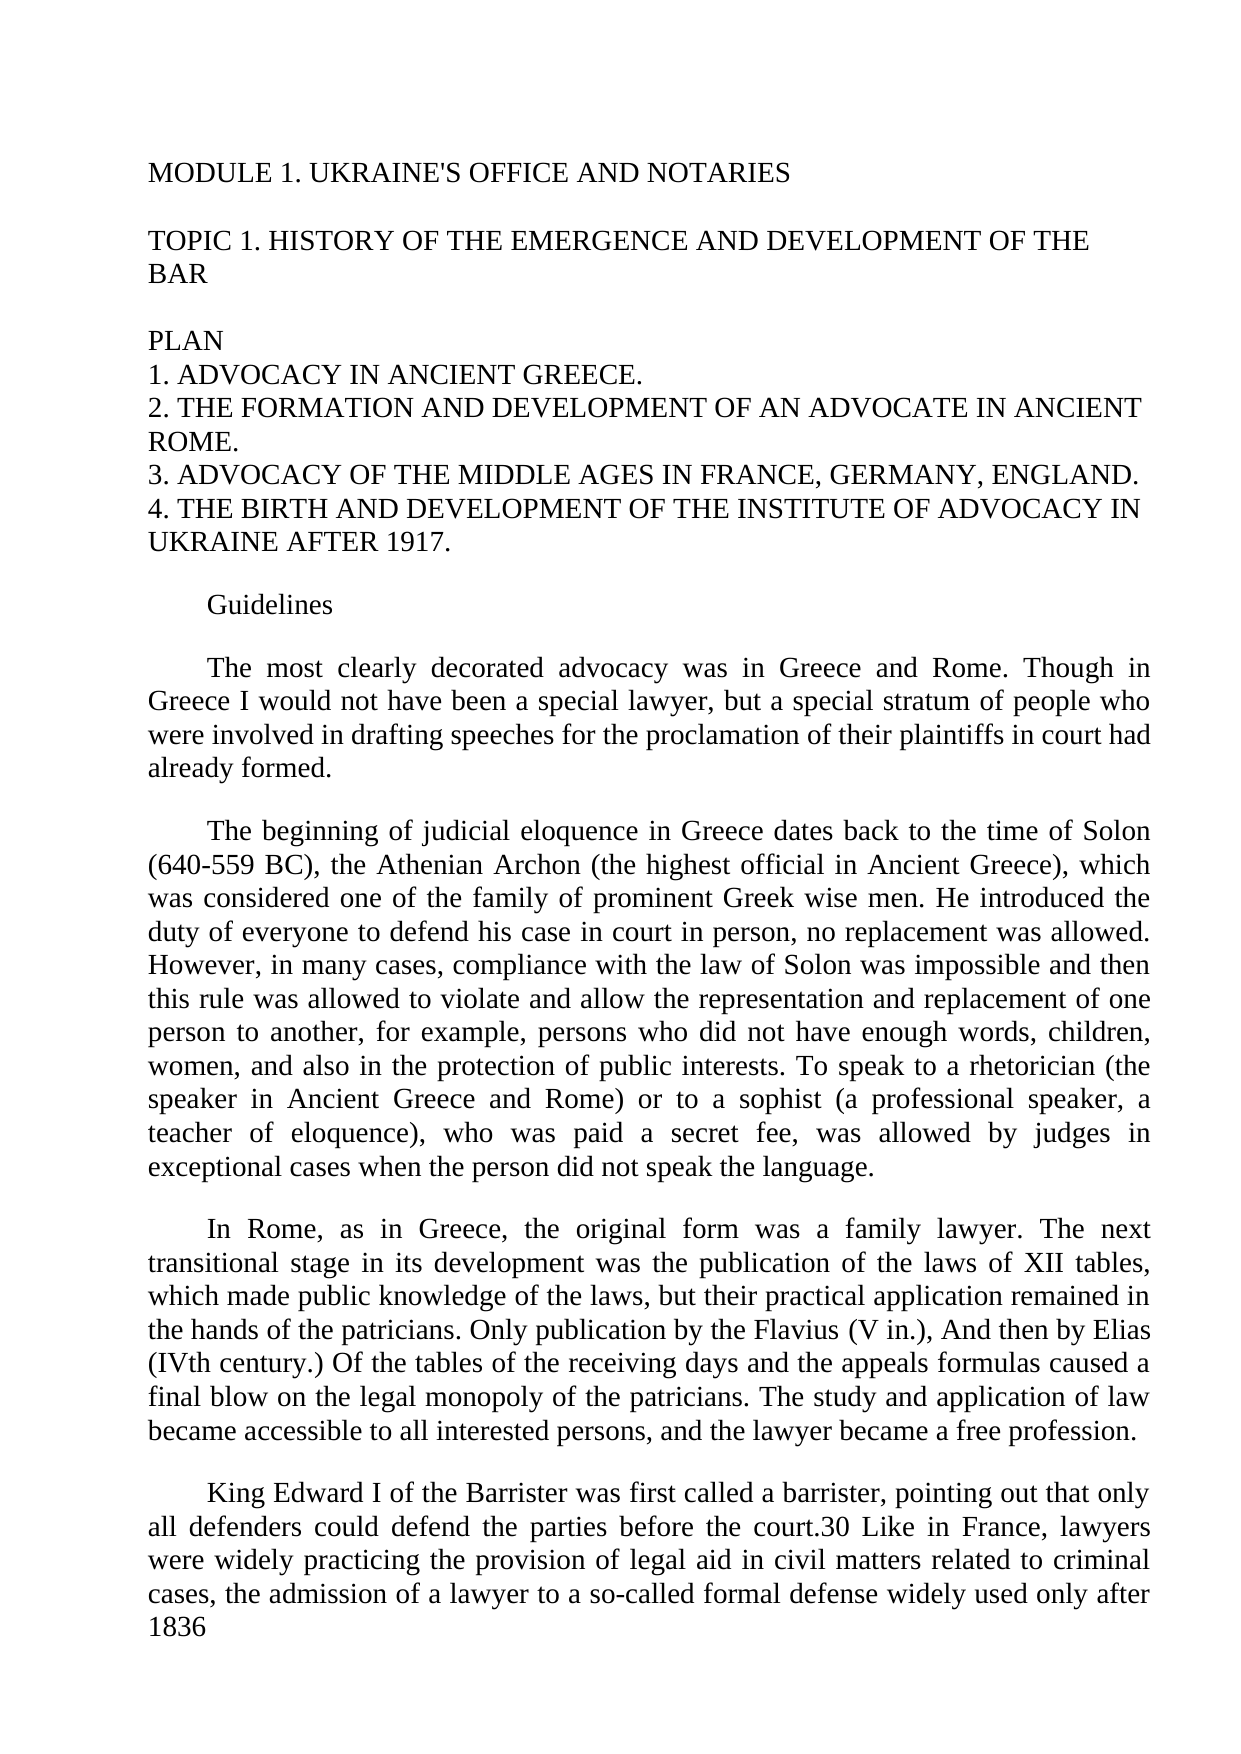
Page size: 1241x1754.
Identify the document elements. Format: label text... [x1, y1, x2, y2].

text Topic 1. History of the emergence and development of the Bar [148, 223, 1152, 290]
text 1. Advocacy in ancient Greece. [148, 357, 1152, 390]
text 3. Advocacy of the Middle Ages in France, Germany, England. [148, 457, 1152, 491]
text MODULE 1. UKRAINE'S OFFICE AND NOTARIES [148, 156, 1152, 189]
text The beginning of judicial eloquence in Greece dates back to the time of Solon (640-559 BC), the Athenian Archon (the highest official in Ancient Greece), which was considered one of the family of prominent Greek wise men. He introduced the duty of everyone to defend his case in court in person, no replacement was allowed. However, in many cases, compliance with the law of Solon was impossible and then this rule was allowed to violate and allow the representation and replacement of one person to another, for example, persons who did not have enough words, children, women, and also in the protection of public interests. To speak to a rhetorician (the speaker in Ancient Greece and Rome) or to a sophist (a professional speaker, a teacher of eloquence), who was paid a secret fee, was allowed by judges in exceptional cases when the person did not speak the language. [148, 813, 1152, 1182]
text Guidelines [148, 587, 1152, 621]
text King Edward I of the Barrister was first called a barrister, pointing out that only all defenders could defend the parties before the court.30 Like in France, lawyers were widely practicing the provision of legal aid in civil matters related to criminal cases, the admission of a lawyer to a so-called formal defense widely used only after 1836 [148, 1475, 1152, 1643]
text 2. The formation and development of an advocate in ancient Rome. [148, 390, 1152, 457]
text The most clearly decorated advocacy was in Greece and Rome. Though in Greece I would not have been a special lawyer, but a special stratum of people who were involved in drafting speeches for the proclamation of their plaintiffs in court had already formed. [148, 650, 1152, 784]
text Plan [148, 323, 1152, 357]
text In Rome, as in Greece, the original form was a family lawyer. The next transitional stage in its development was the publication of the laws of XII tables, which made public knowledge of the laws, but their practical application remained in the hands of the patricians. Only publication by the Flavius ​​(V in.), And then by Elias (IVth century.) Of the tables of the receiving days and the appeals formulas caused a final blow on the legal monopoly of the patricians. The study and application of law became accessible to all interested persons, and the lawyer became a free profession. [148, 1211, 1152, 1446]
text 4. The birth and development of the Institute of Advocacy in Ukraine after 1917. [148, 491, 1152, 558]
